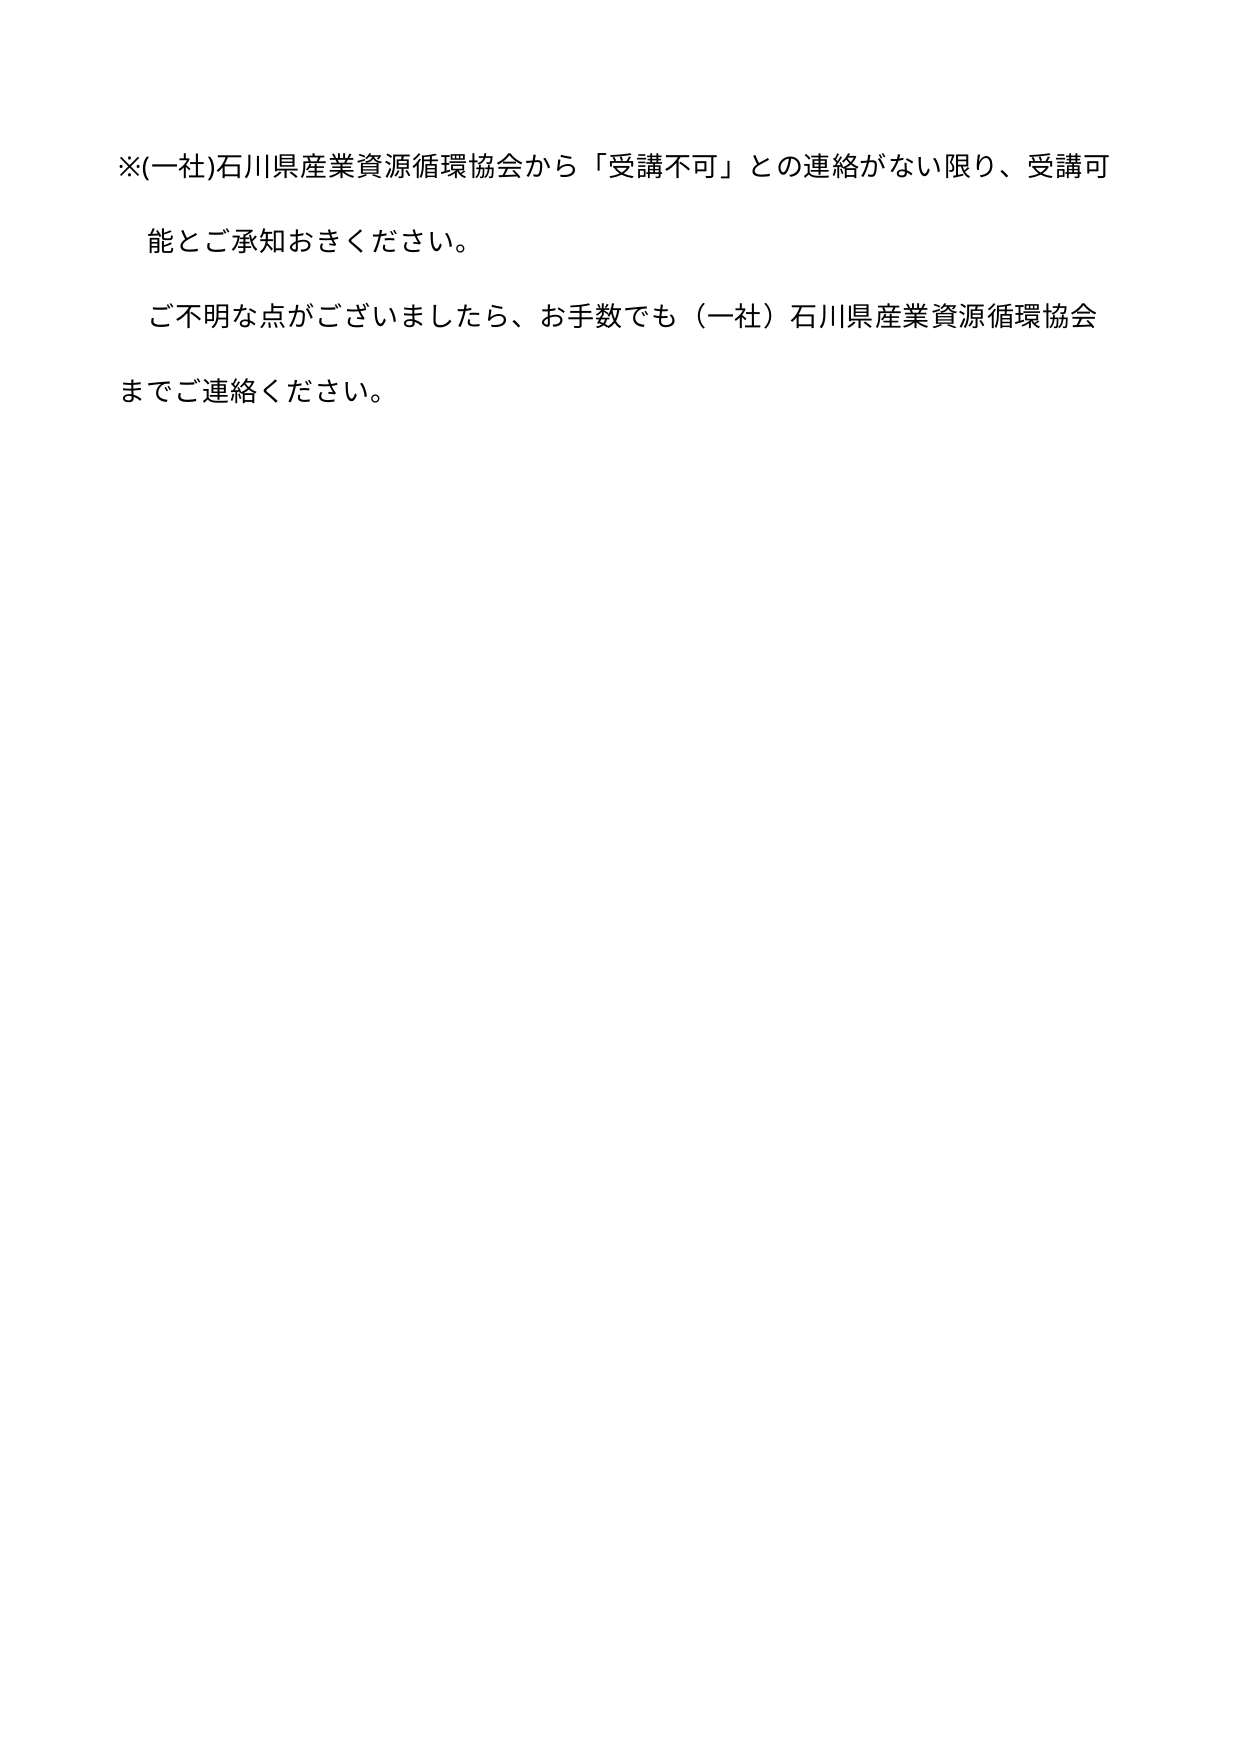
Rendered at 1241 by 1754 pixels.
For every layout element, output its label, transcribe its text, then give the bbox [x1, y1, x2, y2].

text ご不明な点がございましたら、お手数でも（一社）石川県産業資源循環協会までご連絡ください。 [118, 277, 1122, 427]
text ※(一社)石川県産業資源循環協会から「受講不可」との連絡がない限り、受講可能とご承知おきください。 [118, 127, 1122, 277]
